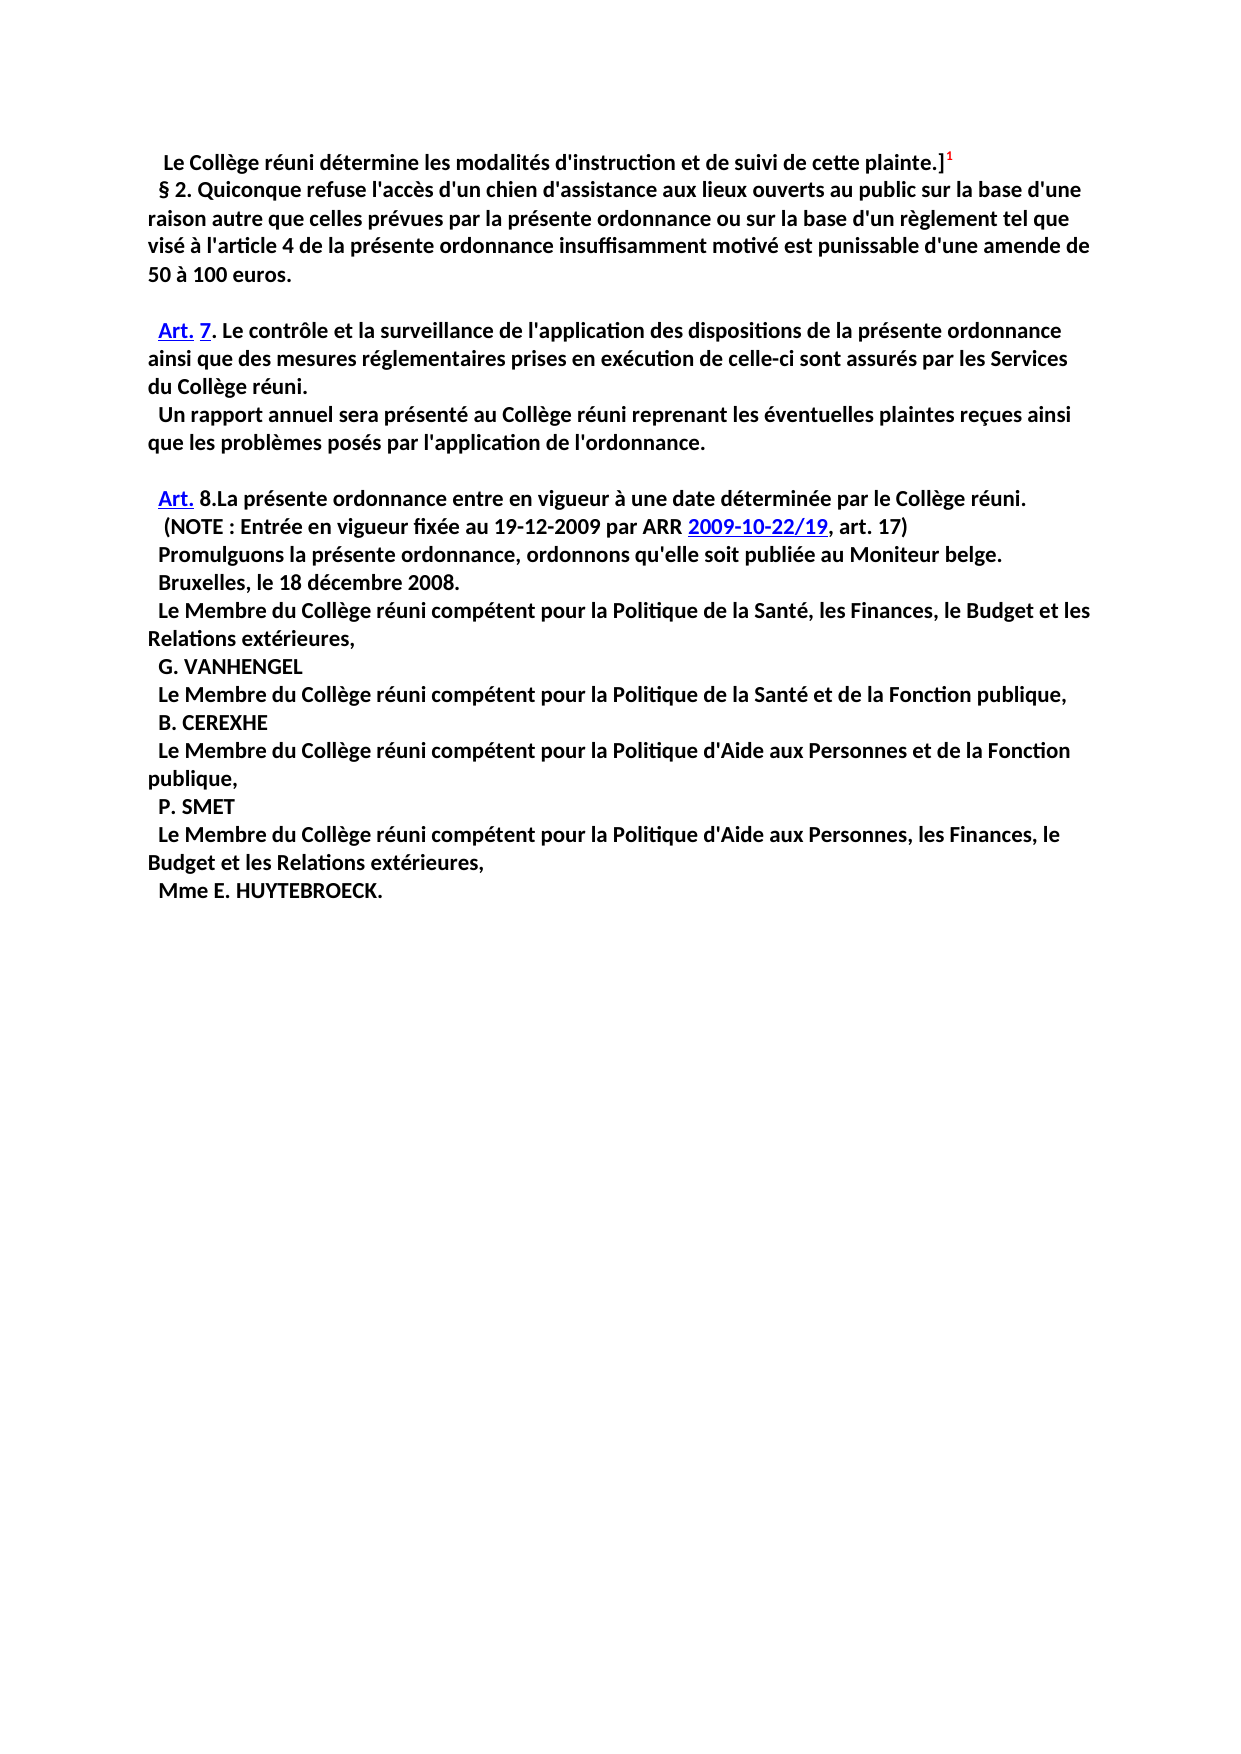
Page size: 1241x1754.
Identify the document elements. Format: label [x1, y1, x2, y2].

text [148, 148, 1093, 904]
